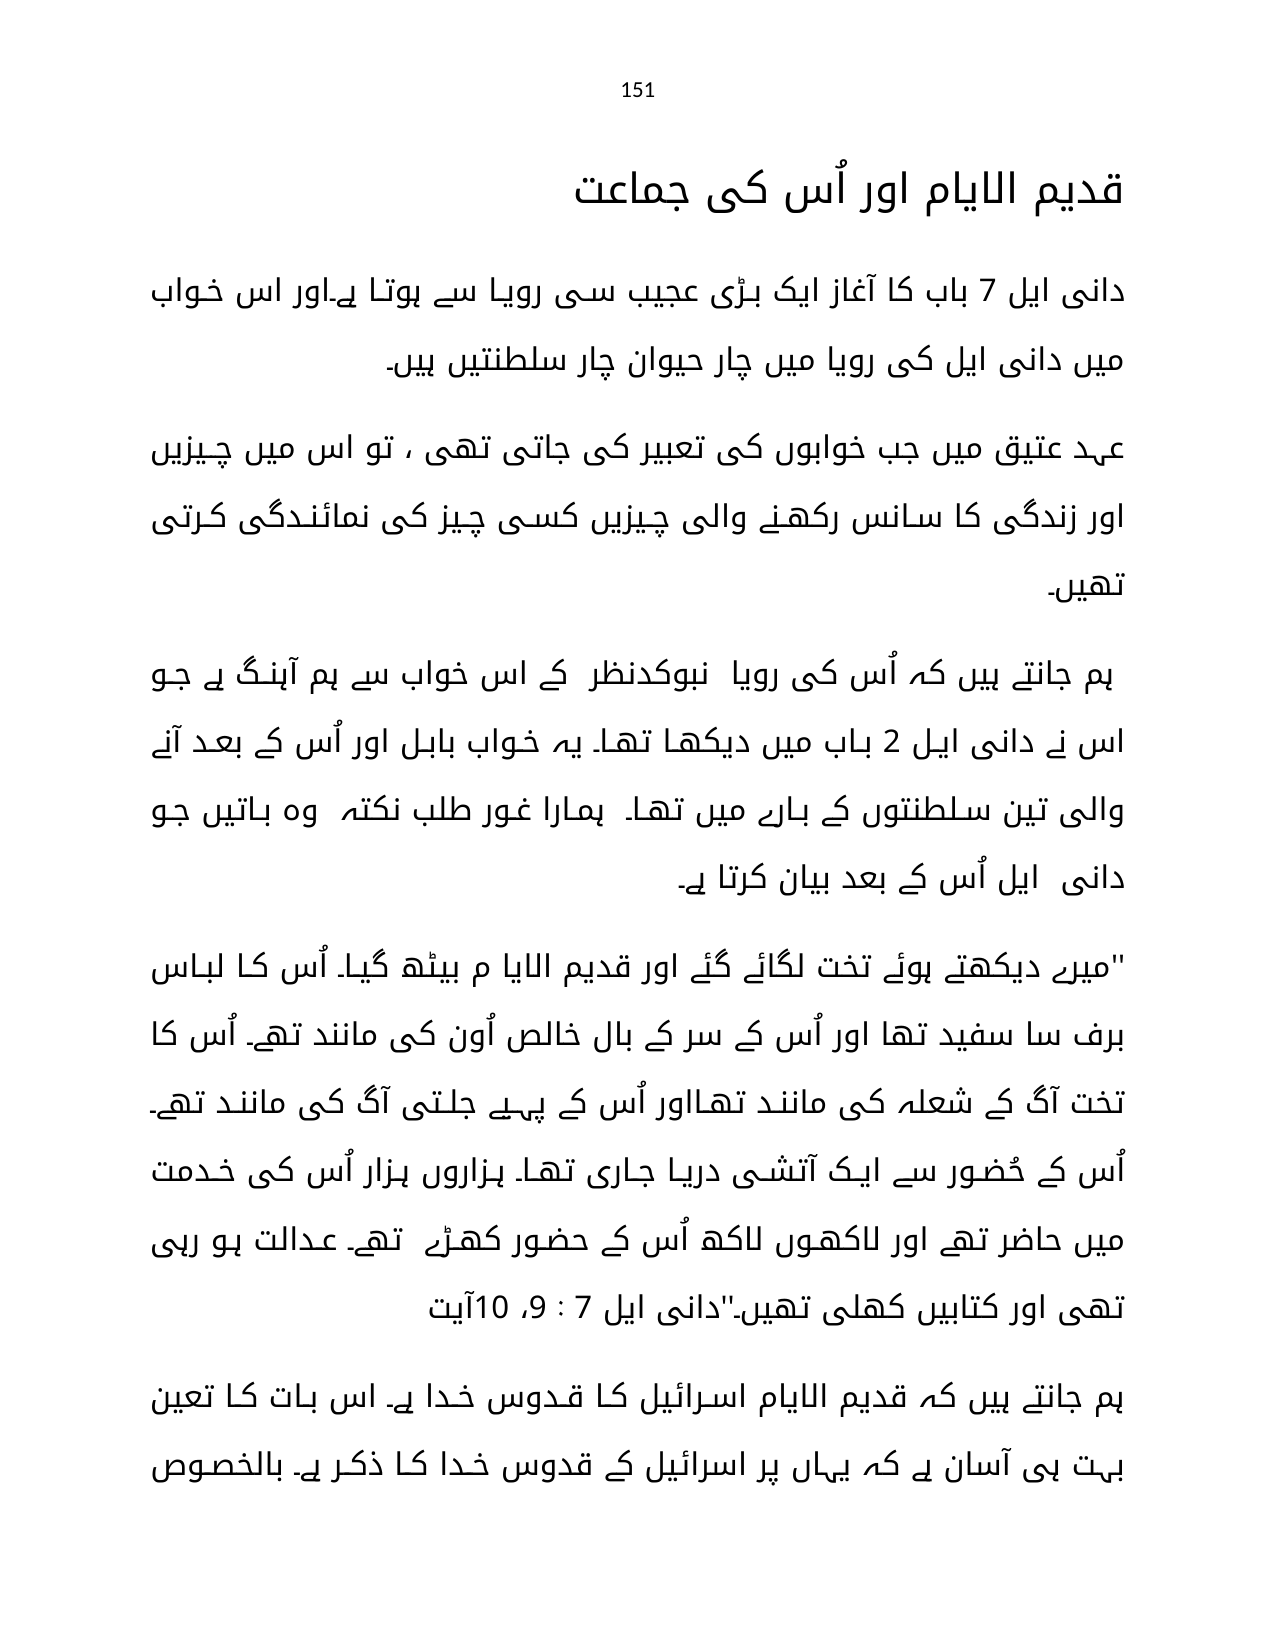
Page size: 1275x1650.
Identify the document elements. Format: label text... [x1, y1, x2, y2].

text دانی ایل 7 باب کا آغاز ایک بڑی عجیب سی رویا سے ہوتا ہے۔اور اس خواب میں دانی ایل کی رویا میں چار حیوان چار سلطنتیں ہیں۔ [150, 262, 1125, 389]
text عہد عتیق میں جب خوابوں کی تعبیر کی جاتی تھی ، تو اس میں چیزیں اور زندگی کا سانس رکھنے والی چیزیں کسی چیز کی نمائندگی کرتی تھیں۔ [150, 419, 1125, 614]
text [150, 1367, 1125, 1494]
text ''میرے دیکھتے ہوئے تخت لگائے گئے اور قدیم الایا م بیٹھ گیا۔ اُس کا لباس برف سا سفید تھا اور اُس کے سر کے بال خالص اُون کی مانند تھے۔ اُس کا تخت آگ کے شعلہ کی مانند تھااور اُس کے پہیے جلتی آگ کی مانند تھے۔اُس کے حُضور سے ایک آتشی دریا جاری تھا۔ ہزاروں ہزار اُس کی خدمت میں حاضر تھے اور لاکھوں لاکھ اُس کے حضور کھڑے تھے۔ عدالت ہو رہی تھی اور کتابیں کھلی تھیں۔''دانی ایل 7 : 9، 10آیت [150, 937, 1125, 1337]
text قدیم الایام اور اُس کی جماعت [150, 150, 1125, 229]
text ہم جانتے ہیں کہ اُس کی رویا نبوکدنظر کے اس خواب سے ہم آہنگ ہے جو اس نے دانی ایل 2 باب میں دیکھا تھا۔ یہ خواب بابل اور اُس کے بعد آنے والی تین سلطنتوں کے بارے میں تھا۔ ہمارا غور طلب نکتہ وہ باتیں جو دانی ایل اُس کے بعد بیان کرتا ہے۔ [150, 644, 1125, 908]
